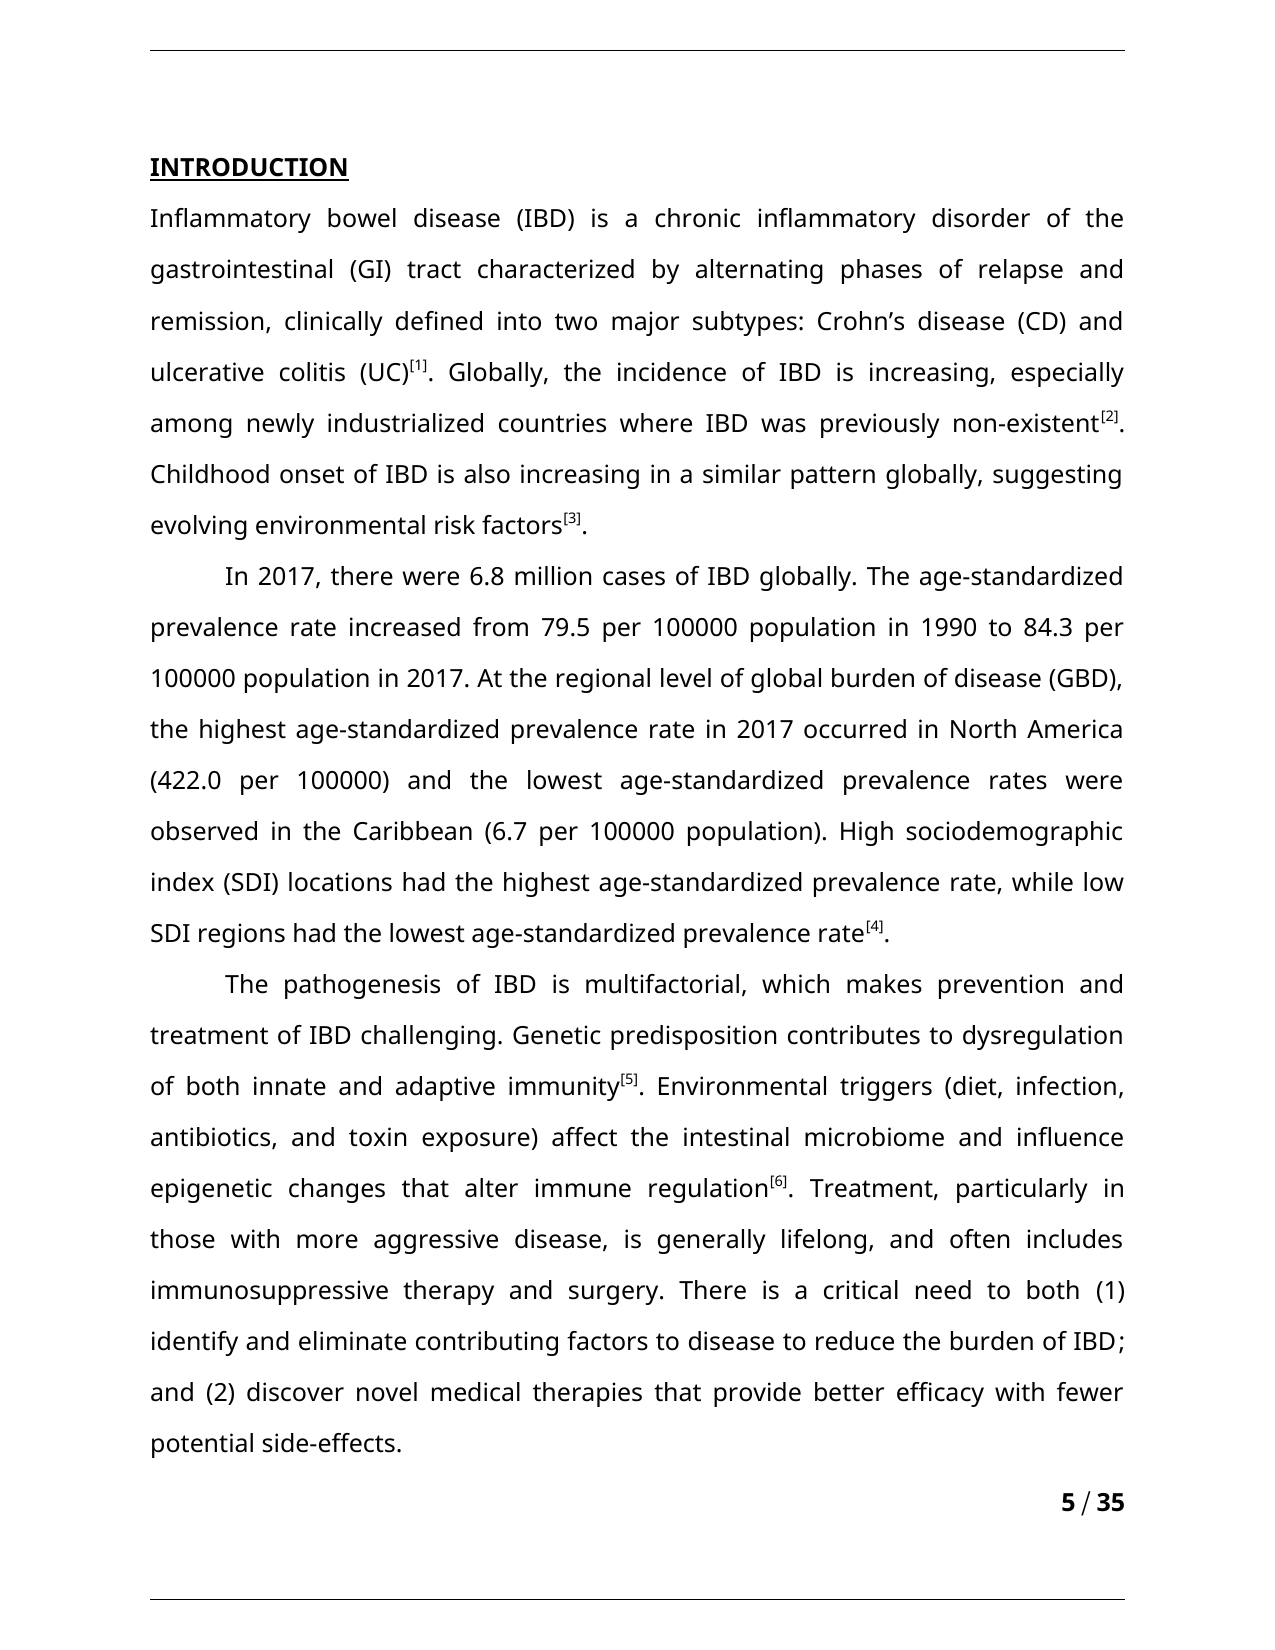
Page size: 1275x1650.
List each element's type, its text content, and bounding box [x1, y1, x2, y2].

text Inflammatory bowel disease (IBD) is a chronic inflammatory disorder of the gastrointestinal (GI) tract characterized by alternating phases of relapse and remission, clinically defined into two major subtypes: Crohn’s disease (CD) and ulcerative colitis (UC)[1]. Globally, the incidence of IBD is increasing, especially among newly industrialized countries where IBD was previously non-existent[2]. Childhood onset of IBD is also increasing in a similar pattern globally, suggesting evolving environmental risk factors[3]. [150, 201, 1125, 541]
text The pathogenesis of IBD is multifactorial, which makes prevention and treatment of IBD challenging. Genetic predisposition contributes to dysregulation of both innate and adaptive immunity[5]. Environmental triggers (diet, infection, antibiotics, and toxin exposure) affect the intestinal microbiome and influence epigenetic changes that alter immune regulation[6]. Treatment, particularly in those with more aggressive disease, is generally lifelong, and often includes immunosuppressive therapy and surgery. There is a critical need to both (1) identify and eliminate contributing factors to disease to reduce the burden of IBD; and (2) discover novel medical therapies that provide better efficacy with fewer potential side-effects. [150, 967, 1125, 1460]
text In 2017, there were 6.8 million cases of IBD globally. The age-standardized prevalence rate increased from 79.5 per 100000 population in 1990 to 84.3 per 100000 population in 2017. At the regional level of global burden of disease (GBD), the highest age-standardized prevalence rate in 2017 occurred in North America (422.0 per 100000) and the lowest age-standardized prevalence rates were observed in the Caribbean (6.7 per 100000 population). High sociodemographic index (SDI) locations had the highest age-standardized prevalence rate, while low SDI regions had the lowest age-standardized prevalence rate[4]. [150, 558, 1125, 950]
text INTRODUCTION [150, 150, 1125, 184]
